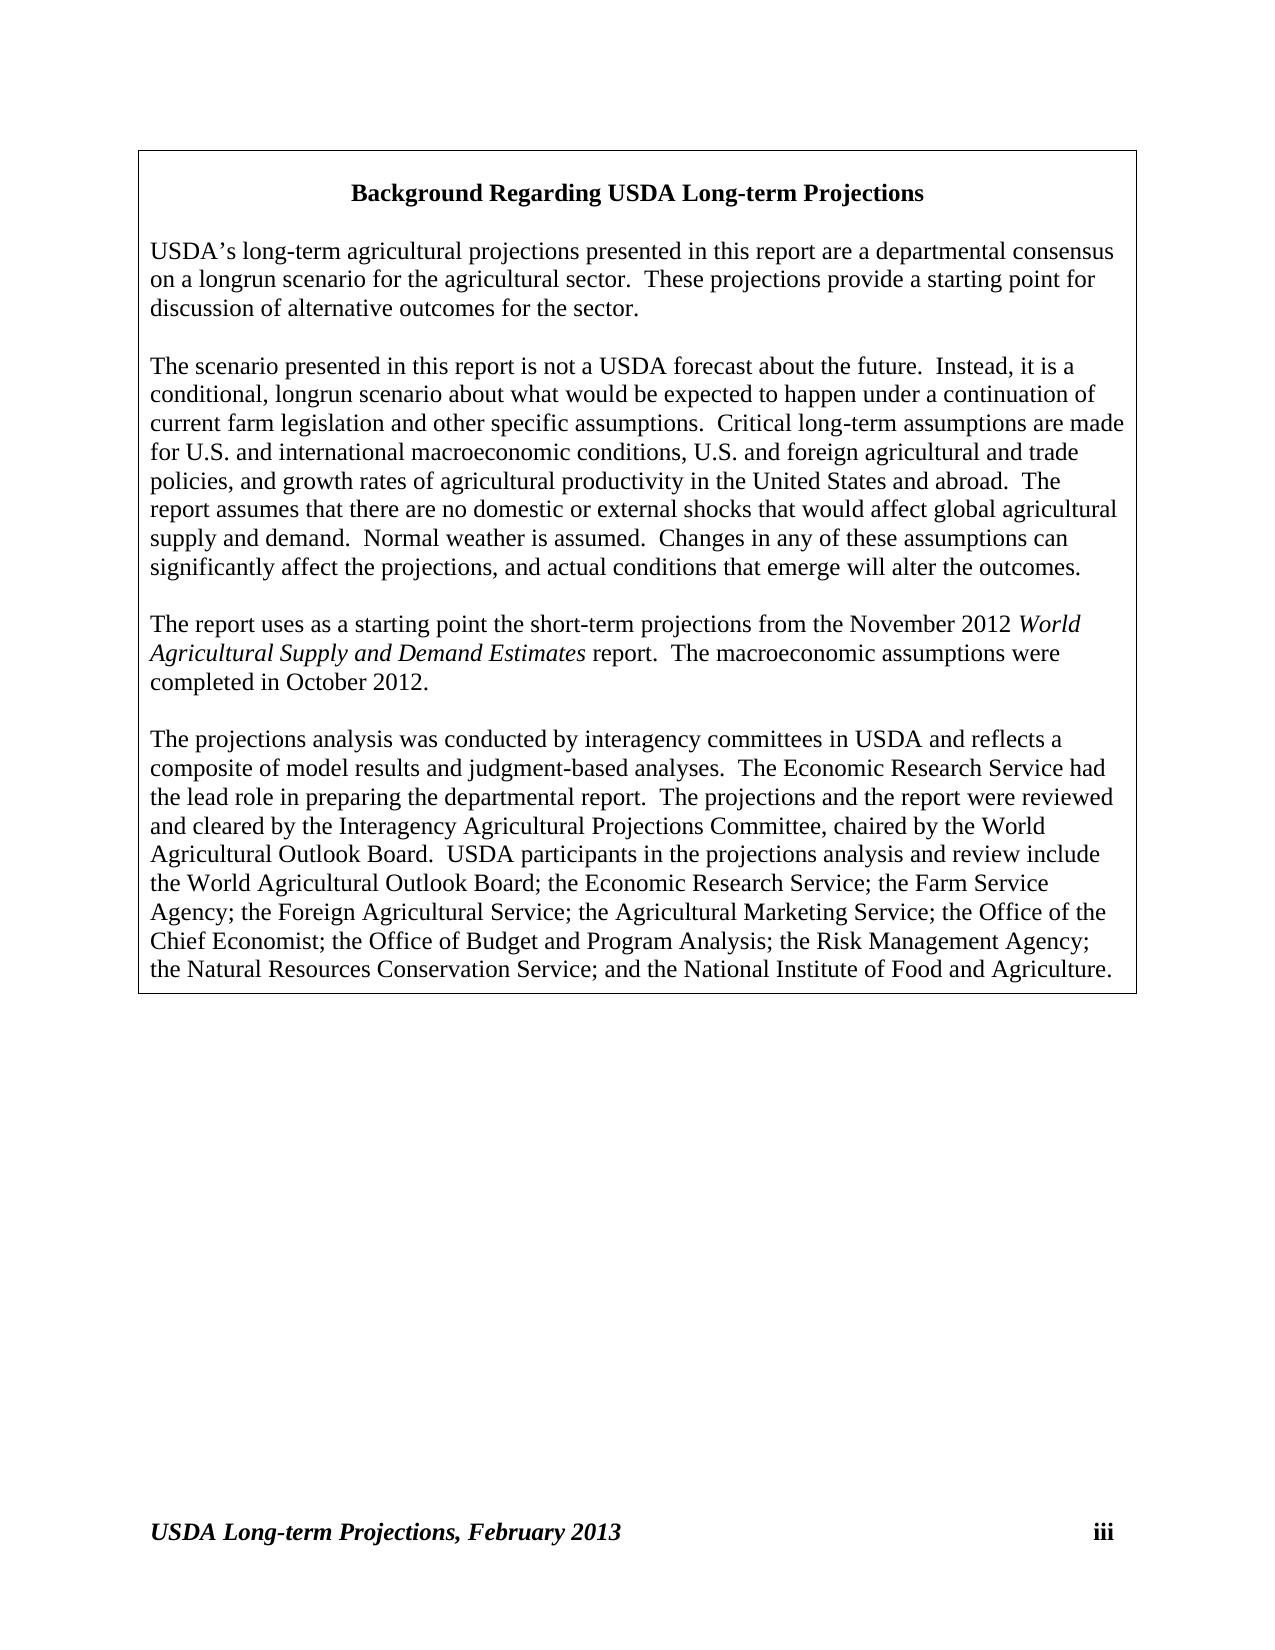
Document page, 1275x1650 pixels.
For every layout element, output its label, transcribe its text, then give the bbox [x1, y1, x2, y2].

table_header Background Regarding USDA Long-term Projections USDA’s long-term agricultural projections presented in this report are a departmental consensus on a longrun scenario for the agricultural sector. These projections provide a starting point for discussion of alternative outcomes for the sector. The scenario presented in this report is not a USDA forecast about the future. Instead, it is a conditional, longrun scenario about what would be expected to happen under a continuation of current farm legislation and other specific assumptions. Critical long-term assumptions are made for U.S. and international macroeconomic conditions, U.S. and foreign agricultural and trade policies, and growth rates of agricultural productivity in the United States and abroad. The report assumes that there are no domestic or external shocks that would affect global agricultural supply and demand. Normal weather is assumed. Changes in any of these assumptions can significantly affect the projections, and actual conditions that emerge will alter the outcomes. The report uses as a starting point the short-term projections from the November 2012 World Agricultural Supply and Demand Estimates report. The macroeconomic assumptions were completed in October 2012. The projections analysis was conducted by interagency committees in USDA and reflects a composite of model results and judgment-based analyses. The Economic Research Service had the lead role in preparing the departmental report. The projections and the report were reviewed and cleared by the Interagency Agricultural Projections Committee, chaired by the World Agricultural Outlook Board. USDA participants in the projections analysis and review include the World Agricultural Outlook Board; the Economic Research Service; the Farm Service Agency; the Foreign Agricultural Service; the Agricultural Marketing Service; the Office of the Chief Economist; the Office of Budget and Program Analysis; the Risk Management Agency; the Natural Resources Conservation Service; and the National Institute of Food and Agriculture. [139, 151, 1136, 993]
